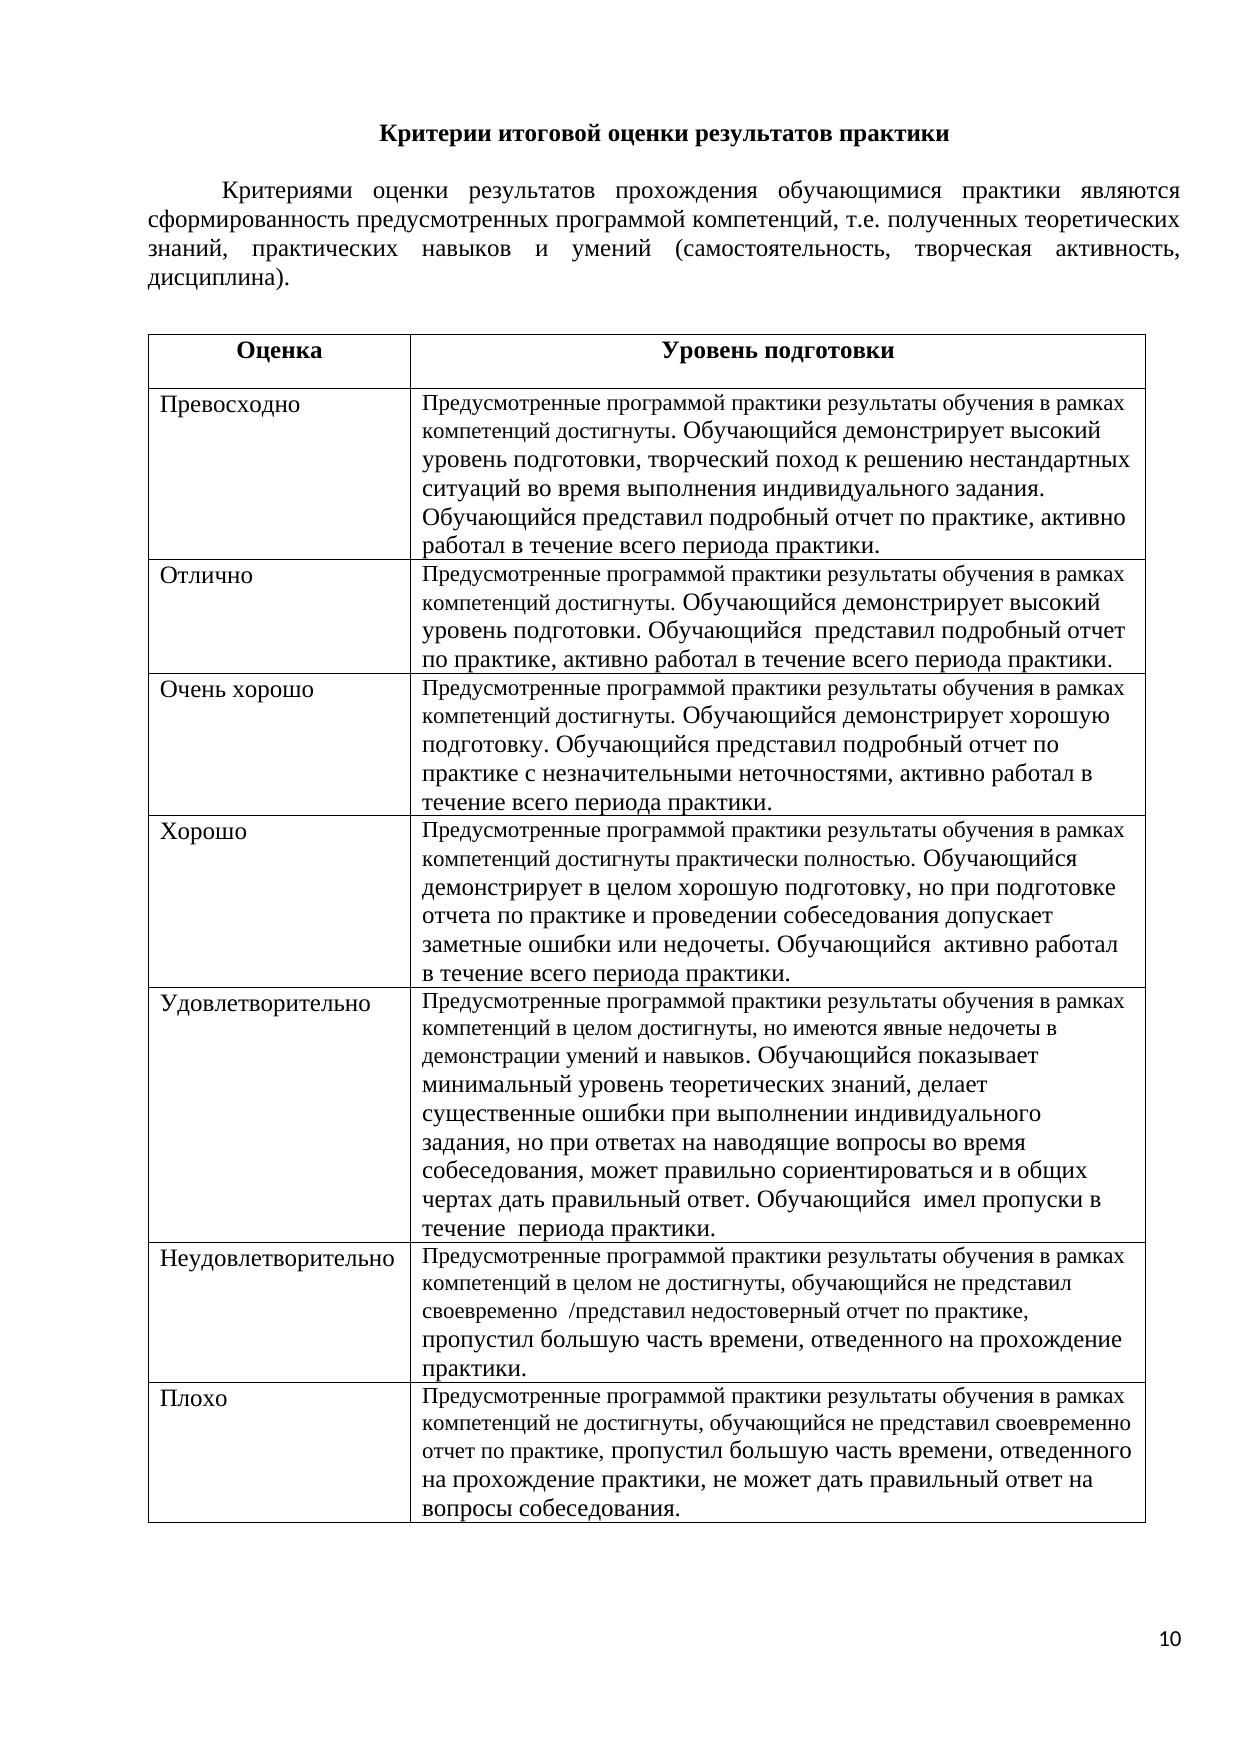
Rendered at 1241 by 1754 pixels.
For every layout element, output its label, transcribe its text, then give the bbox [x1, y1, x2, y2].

text Критериями оценки результатов прохождения обучающимися практики являются сформированность предусмотренных программой компетенций, т.е. полученных теоретических знаний, практических навыков и умений (самостоятельность, творческая активность, дисциплина). [148, 176, 1181, 291]
text Критерии итоговой оценки результатов практики [148, 118, 1181, 147]
table_cell Неудовлетворительно [149, 1243, 410, 1382]
table_cell Плохо [149, 1383, 410, 1522]
table_cell Очень хорошо [149, 674, 410, 815]
table_cell Превосходно [149, 389, 410, 559]
table_cell Предусмотренные программой практики результаты обучения в рамках компетенций не достигнуты, обучающийся не представил своевременно отчет по практике, пропустил большую часть времени, отведенного на прохождение практики, не может дать правильный ответ на вопросы собеседования. [411, 1383, 1145, 1522]
table_cell Отлично [149, 560, 410, 673]
table_cell Предусмотренные программой практики результаты обучения в рамках компетенций достигнуты. Обучающийся демонстрирует высокий уровень подготовки. Обучающийся представил подробный отчет по практике, активно работал в течение всего периода практики. [411, 560, 1145, 673]
table_header Оценка [149, 335, 410, 388]
table_cell Предусмотренные программой практики результаты обучения в рамках компетенций в целом не достигнуты, обучающийся не представил своевременно /представил недостоверный отчет по практике, пропустил большую часть времени, отведенного на прохождение практики. [411, 1243, 1145, 1382]
table_cell Предусмотренные программой практики результаты обучения в рамках компетенций в целом достигнуты, но имеются явные недочеты в демонстрации умений и навыков. Обучающийся показывает минимальный уровень теоретических знаний, делает существенные ошибки при выполнении индивидуального задания, но при ответах на наводящие вопросы во время собеседования, может правильно сориентироваться и в общих чертах дать правильный ответ. Обучающийся имел пропуски в течение периода практики. [411, 988, 1145, 1242]
table_cell Хорошо [149, 816, 410, 987]
table_cell Удовлетворительно [149, 988, 410, 1242]
table_cell Предусмотренные программой практики результаты обучения в рамках компетенций достигнуты. Обучающийся демонстрирует хорошую подготовку. Обучающийся представил подробный отчет по практике с незначительными неточностями, активно работал в течение всего периода практики. [411, 674, 1145, 815]
table_cell Предусмотренные программой практики результаты обучения в рамках компетенций достигнуты практически полностью. Обучающийся демонстрирует в целом хорошую подготовку, но при подготовке отчета по практике и проведении собеседования допускает заметные ошибки или недочеты. Обучающийся активно работал в течение всего периода практики. [411, 816, 1145, 987]
table_cell Предусмотренные программой практики результаты обучения в рамках компетенций достигнуты. Обучающийся демонстрирует высокий уровень подготовки, творческий поход к решению нестандартных ситуаций во время выполнения индивидуального задания. Обучающийся представил подробный отчет по практике, активно работал в течение всего периода практики. [411, 389, 1145, 559]
table_header Уровень подготовки [411, 335, 1145, 388]
